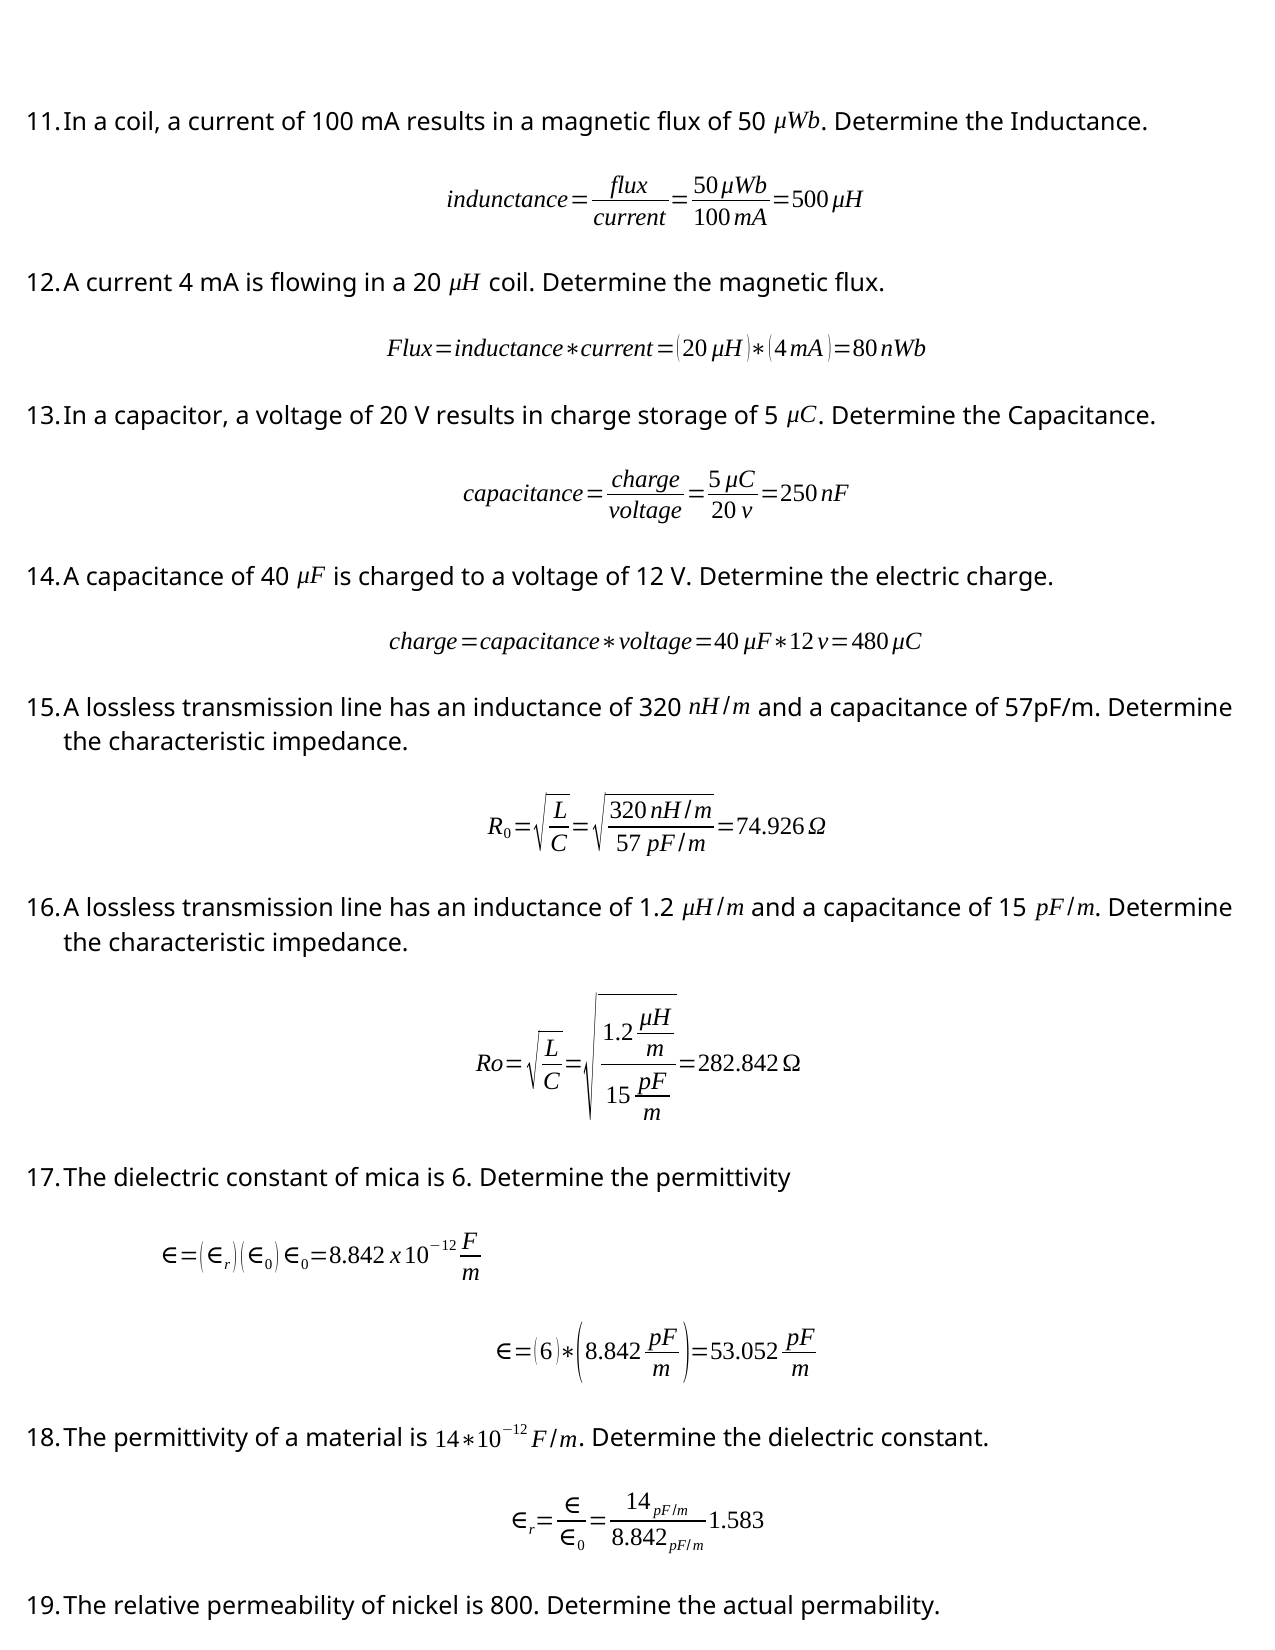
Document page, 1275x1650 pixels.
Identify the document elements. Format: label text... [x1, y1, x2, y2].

list The dielectric constant of mica is 6. Determine the permittivity [26, 1159, 1249, 1193]
list A capacitance of 40 is charged to a voltage of 12 V. Determine the electric charge. [26, 559, 1249, 593]
list A lossless transmission line has an inductance of 1.2 and a capacitance of 15 . Determine the characteristic impedance. [26, 890, 1249, 958]
list The relative permeability of nickel is 800. Determine the actual permability. [26, 1588, 1249, 1622]
list The permittivity of a material is . Determine the dielectric constant. [26, 1419, 1249, 1453]
list A current 4 mA is flowing in a 20 coil. Determine the magnetic flux. [26, 265, 1249, 299]
list In a coil, a current of 100 mA results in a magnetic flux of 50 . Determine the Inductance. [26, 104, 1249, 138]
list In a capacitor, a voltage of 20 V results in charge storage of 5 . Determine the Capacitance. [26, 398, 1249, 432]
list A lossless transmission line has an inductance of 320 and a capacitance of 57pF/m. Determine the characteristic impedance. [26, 690, 1249, 758]
